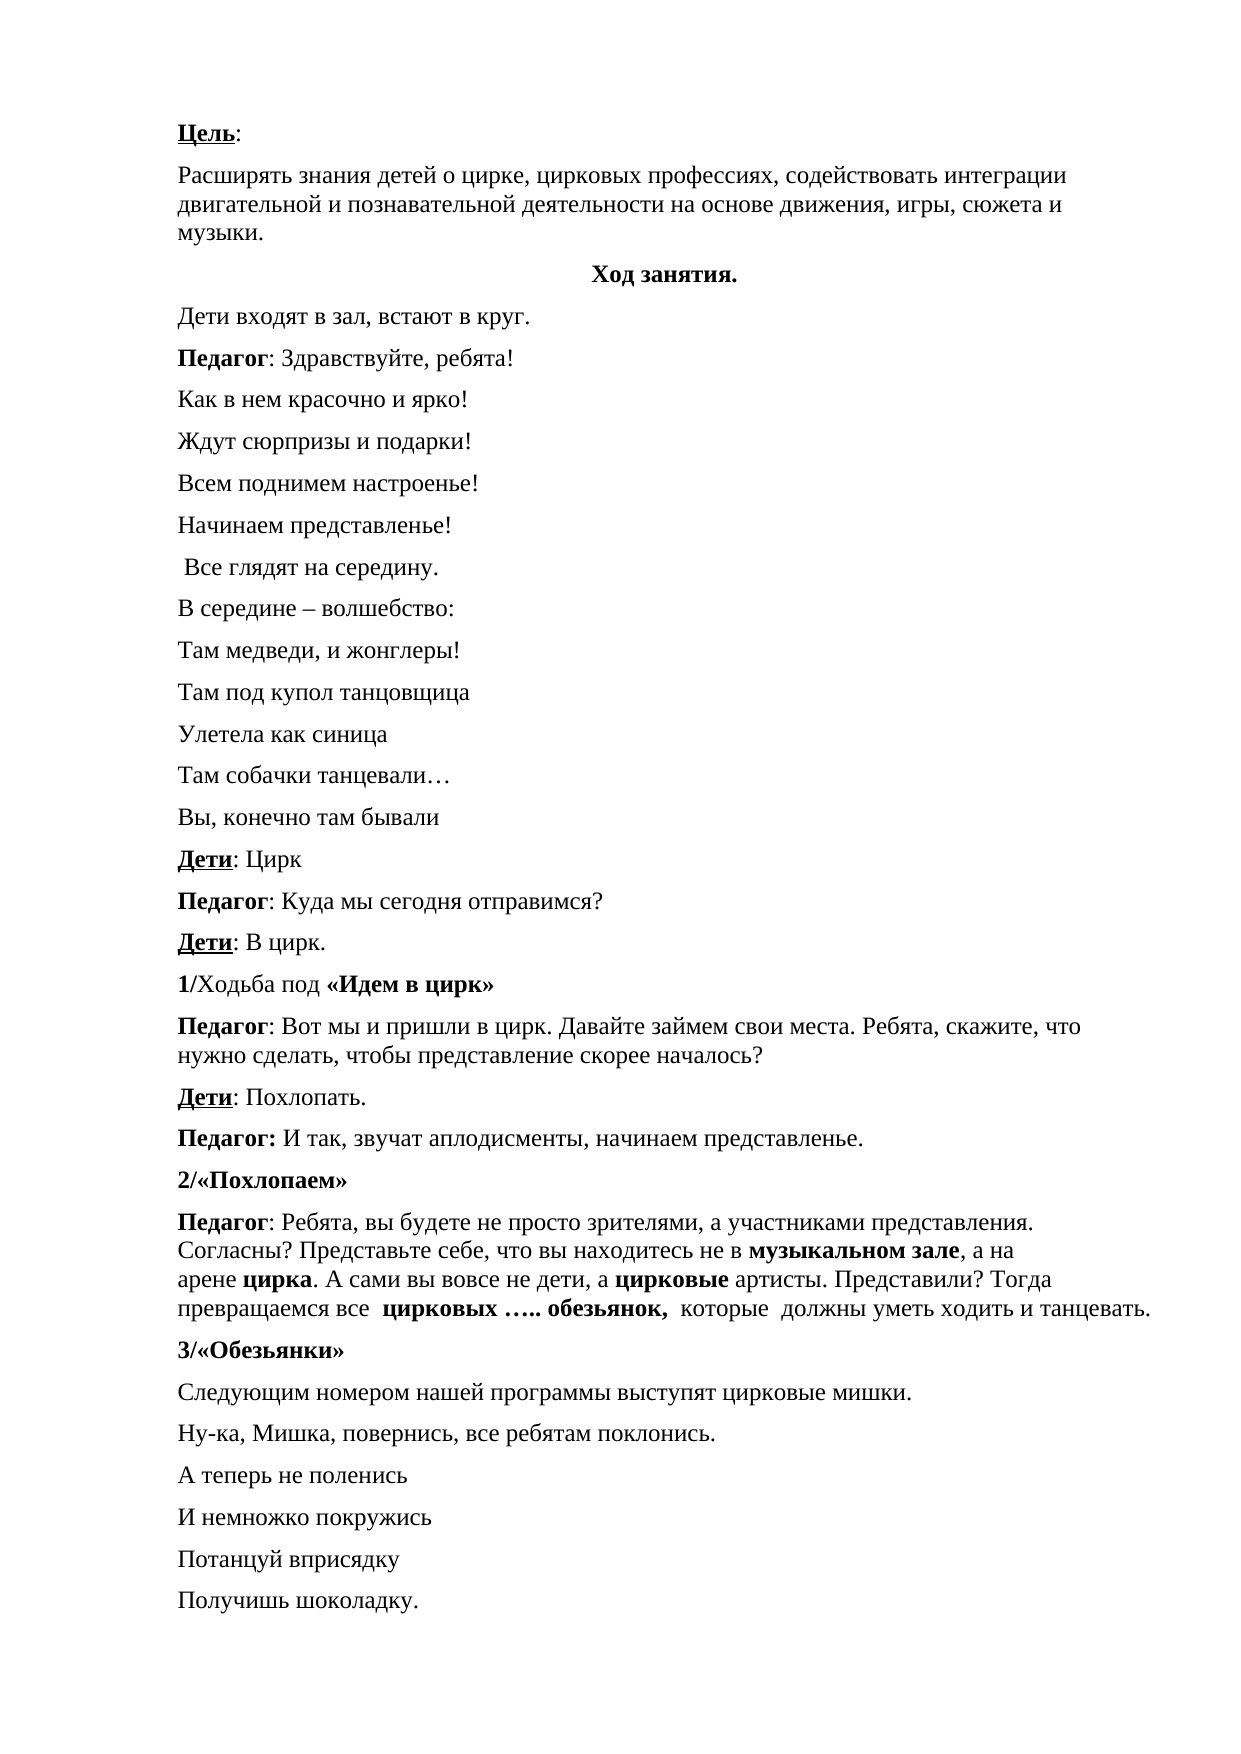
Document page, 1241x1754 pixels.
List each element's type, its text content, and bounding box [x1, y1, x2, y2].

text В середине – волшебство: [177, 593, 1152, 622]
text Улетела как синица [177, 719, 1152, 747]
text А теперь не поленись [177, 1460, 1152, 1489]
text 3/«Обезьянки» [177, 1335, 1152, 1364]
text Цель: [177, 118, 1152, 147]
text Как в нем красочно и ярко! [177, 384, 1152, 413]
text Вы, конечно там бывали [177, 802, 1152, 831]
text Ход занятия. [177, 259, 1152, 288]
text Начинаем представленье! [177, 510, 1152, 538]
text Следующим номером нашей программы выступят цирковые мишки. [177, 1377, 1152, 1405]
text Педагог: Куда мы сегодня отправимся? [177, 886, 1152, 914]
text Дети: Похлопать. [177, 1082, 1152, 1110]
text Там собачки танцевали… [177, 760, 1152, 789]
text Всем поднимем настроенье! [177, 468, 1152, 497]
text Педагог: Здравствуйте, ребята! [177, 343, 1152, 371]
text Ждут сюрпризы и подарки! [177, 426, 1152, 455]
text 1/Ходьба под «Идем в цирк» [177, 969, 1152, 998]
text Там под купол танцовщица [177, 677, 1152, 706]
text Педагог: Вот мы и пришли в цирк. Давайте займем свои места. Ребята, скажите, что нужно сделать, чтобы представление скорее началось? [177, 1011, 1152, 1068]
text Дети: Цирк [177, 844, 1152, 873]
text Педагог: Ребята, вы будете не просто зрителями, а участниками представления. Согласны? Представьте себе, что вы находитесь не в музыкальном зале, а на арене цирка. А сами вы вовсе не дети, а цирковые артисты. Представили? Тогда превращаемся все цирковых ….. обезьянок, которые должны уметь ходить и танцевать. [177, 1207, 1152, 1322]
text Расширять знания детей о цирке, цирковых профессиях, содействовать интеграции двигательной и познавательной деятельности на основе движения, игры, сюжета и музыки. [177, 160, 1152, 246]
text Там медведи, и жонглеры! [177, 635, 1152, 664]
text Дети: В цирк. [177, 927, 1152, 956]
text Все глядят на середину. [177, 552, 1152, 580]
text Дети входят в зал, встают в круг. [177, 301, 1152, 330]
text Потанцуй вприсядку [177, 1544, 1152, 1572]
text Получишь шоколадку. [177, 1586, 1152, 1614]
text 2/«Похлопаем» [177, 1165, 1152, 1194]
text Педагог: И так, звучат аплодисменты, начинаем представленье. [177, 1123, 1152, 1152]
text И немножко покружись [177, 1502, 1152, 1531]
text Ну-ка, Мишка, повернись, все ребятам поклонись. [177, 1418, 1152, 1447]
